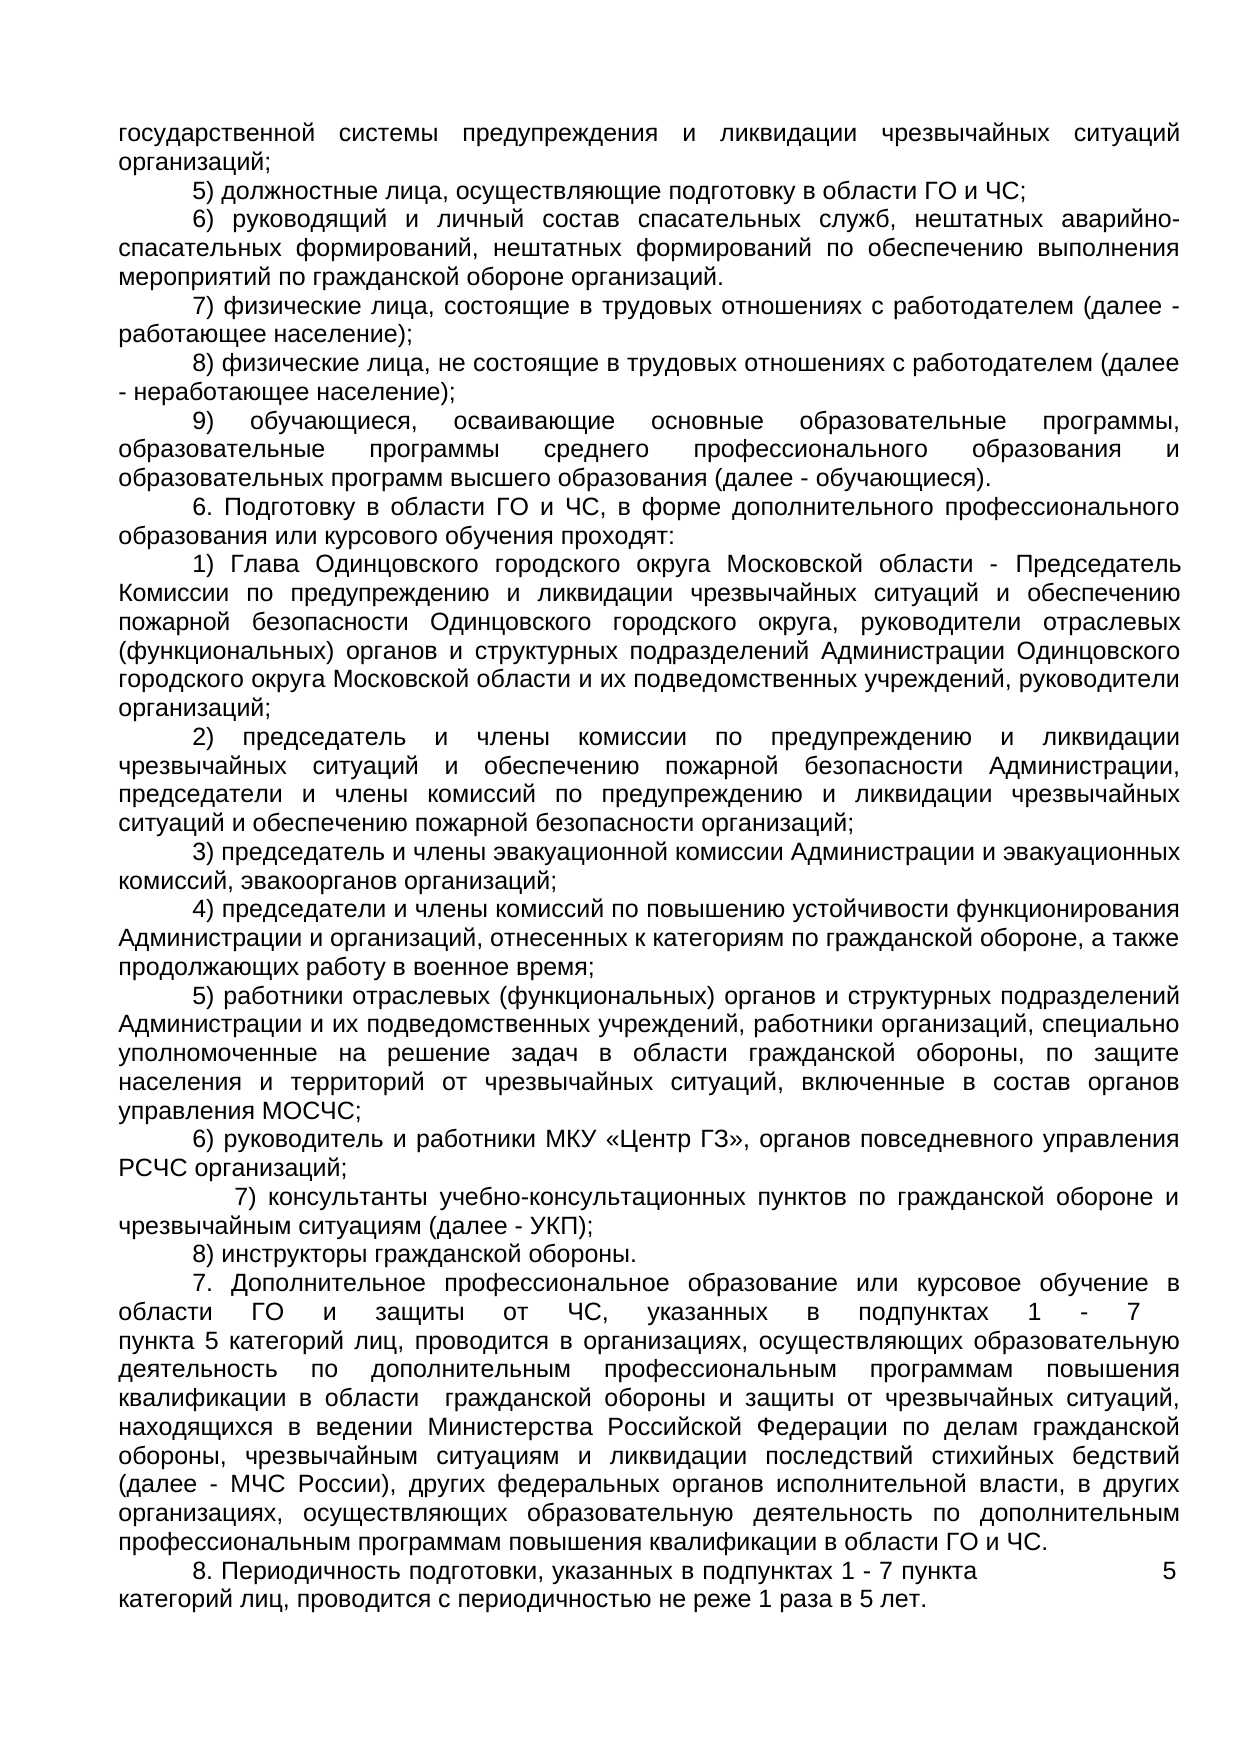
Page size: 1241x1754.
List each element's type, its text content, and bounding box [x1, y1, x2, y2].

text 2) председатель и члены комиссии по предупреждению и ликвидации чрезвычайных ситуаций и обеспечению пожарной безопасности Администрации, председатели и члены комиссий по предупреждению и ликвидации чрезвычайных ситуаций и обеспечению пожарной безопасности организаций; [118, 722, 1181, 837]
text 5) должностные лица, осуществляющие подготовку в области ГО и ЧС; [118, 176, 1181, 204]
text 6. Подготовку в области ГО и ЧС, в форме дополнительного профессионального образования или курсового обучения проходят: [118, 492, 1181, 549]
text 9) обучающиеся, осваивающие основные образовательные программы, образовательные программы среднего профессионального образования и образовательных программ высшего образования (далее - обучающиеся). [118, 406, 1181, 492]
text 8) инструкторы гражданской обороны. [118, 1239, 1181, 1268]
text 1) Глава Одинцовского городского округа Московской области - Председатель Комиссии по предупреждению и ликвидации чрезвычайных ситуаций и обеспечению пожарной безопасности Одинцовского городского округа, руководители отраслевых (функциональных) органов и структурных подразделений Администрации Одинцовского городского округа Московской области и их подведомственных учреждений, руководители организаций; [118, 549, 1181, 722]
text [118, 118, 1181, 176]
text 7. Дополнительное профессиональное образование или курсовое обучение в области ГО и защиты от ЧС, указанных в подпунктах 1 - 7 пункта 5 категорий лиц, проводится в организациях, осуществляющих образовательную деятельность по дополнительным профессиональным программам повышения квалификации в области гражданской обороны и защиты от чрезвычайных ситуаций, находящихся в ведении Министерства Российской Федерации по делам гражданской обороны, чрезвычайным ситуациям и ликвидации последствий стихийных бедствий (далее - МЧС России), других федеральных органов исполнительной власти, в других организациях, осуществляющих образовательную деятельность по дополнительным профессиональным программам повышения квалификации в области ГО и ЧС. [118, 1268, 1181, 1556]
text 8. Периодичность подготовки, указанных в подпунктах 1 - 7 пункта 5 категорий лиц, проводится с периодичностью не реже 1 раза в 5 лет. [118, 1556, 1181, 1613]
text 6) руководящий и личный состав спасательных служб, нештатных аварийно-спасательных формирований, нештатных формирований по обеспечению выполнения мероприятий по гражданской обороне организаций. [118, 204, 1181, 291]
text 7) физические лица, состоящие в трудовых отношениях с работодателем (далее - работающее население); [118, 291, 1181, 348]
text 6) руководитель и работники МКУ «Центр ГЗ», органов повседневного управления РСЧС организаций; [118, 1124, 1181, 1182]
text 7) консультанты учебно-консультационных пунктов по гражданской обороне и чрезвычайным ситуациям (далее - УКП); [118, 1182, 1181, 1239]
text 8) физические лица, не состоящие в трудовых отношениях с работодателем (далее - неработающее население); [118, 348, 1181, 406]
text 4) председатели и члены комиссий по повышению устойчивости функционирования Администрации и организаций, отнесенных к категориям по гражданской обороне, а также продолжающих работу в военное время; [118, 894, 1181, 981]
text 5) работники отраслевых (функциональных) органов и структурных подразделений Администрации и их подведомственных учреждений, работники организаций, специально уполномоченные на решение задач в области гражданской обороны, по защите населения и территорий от чрезвычайных ситуаций, включенные в состав органов управления МОСЧС; [118, 981, 1181, 1124]
text 3) председатель и члены эвакуационной комиссии Администрации и эвакуационных комиссий, эвакоорганов организаций; [118, 837, 1181, 894]
